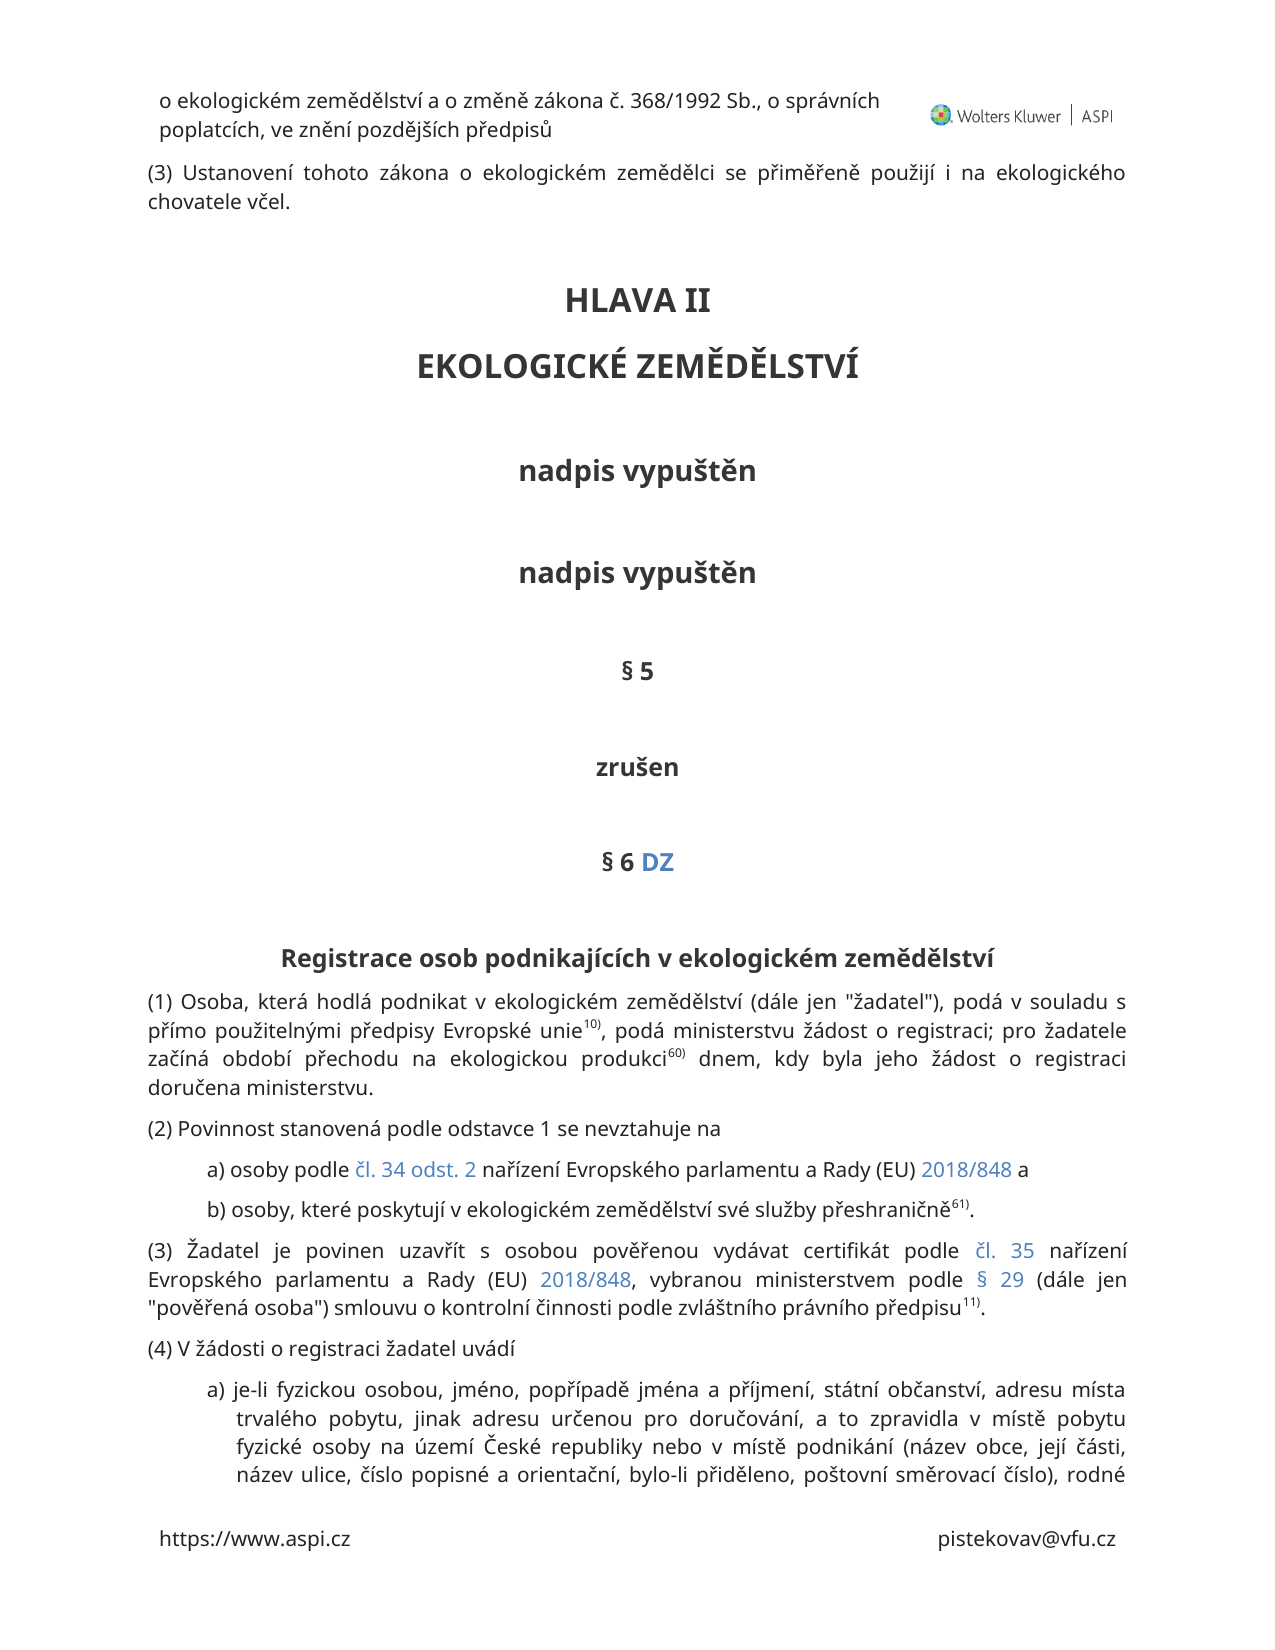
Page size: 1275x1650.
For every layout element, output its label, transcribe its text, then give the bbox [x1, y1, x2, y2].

text b) osoby, které poskytují v ekologickém zemědělství své služby přeshraničně61). [207, 1196, 1127, 1224]
picture [927, 99, 1119, 130]
text (1) Osoba, která hodlá podnikat v ekologickém zemědělství (dále jen "žadatel"), podá v souladu s přímo použitelnými předpisy Evropské unie10), podá ministerstvu žádost o registraci; pro žadatele začíná období přechodu na ekologickou produkci60) dnem, kdy byla jeho žádost o registraci doručena ministerstvu. [148, 987, 1127, 1101]
text (4) V žádosti o registraci žadatel uvádí [148, 1334, 1127, 1363]
subtitle nadpis vypuštěn [148, 451, 1127, 490]
text § 6 DZ [148, 845, 1127, 879]
text a) osoby podle čl. 34 odst. 2 nařízení Evropského parlamentu a Rady (EU) 2018/848 a [207, 1155, 1127, 1183]
subtitle Registrace osob podnikajících v ekologickém zemědělství [148, 941, 1127, 975]
text (3) Žadatel je povinen uzavřít s osobou pověřenou vydávat certifikát podle čl. 35 nařízení Evropského parlamentu a Rady (EU) 2018/848, vybranou ministerstvem podle § 29 (dále jen "pověřená osoba") smlouvu o kontrolní činnosti podle zvláštního právního předpisu11). [148, 1237, 1127, 1322]
subtitle zrušen [148, 749, 1127, 783]
text (2) Povinnost stanovená podle odstavce 1 se nevztahuje na [148, 1114, 1127, 1142]
subtitle nadpis vypuštěn [148, 552, 1127, 592]
subtitle HLAVA II [148, 277, 1127, 322]
subtitle EKOLOGICKÉ ZEMĚDĚLSTVÍ [148, 343, 1127, 389]
text § 5 [148, 653, 1127, 687]
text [207, 1375, 1127, 1489]
text (3) Ustanovení tohoto zákona o ekologickém zemědělci se přiměřeně použijí i na ekologického chovatele včel. [148, 158, 1127, 215]
